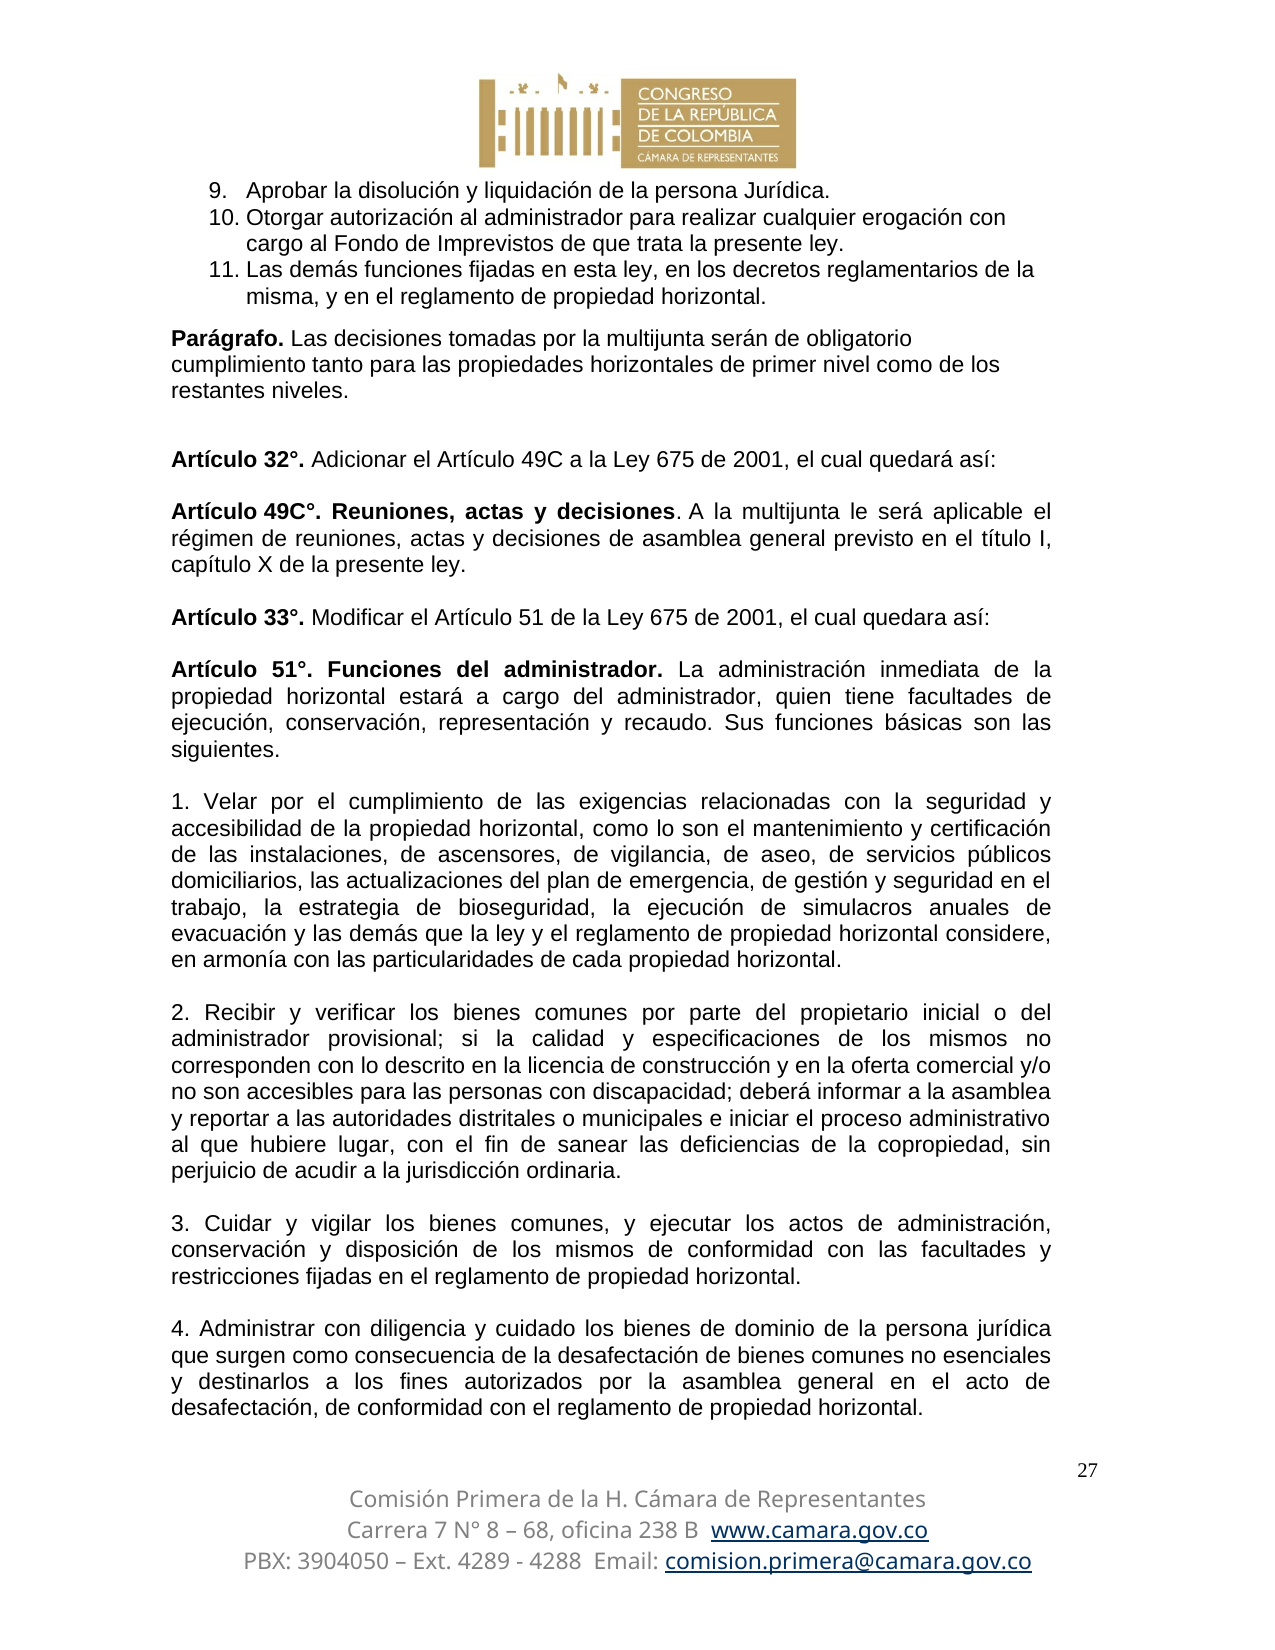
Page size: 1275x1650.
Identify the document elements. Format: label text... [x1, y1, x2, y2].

picture [475, 73, 800, 170]
